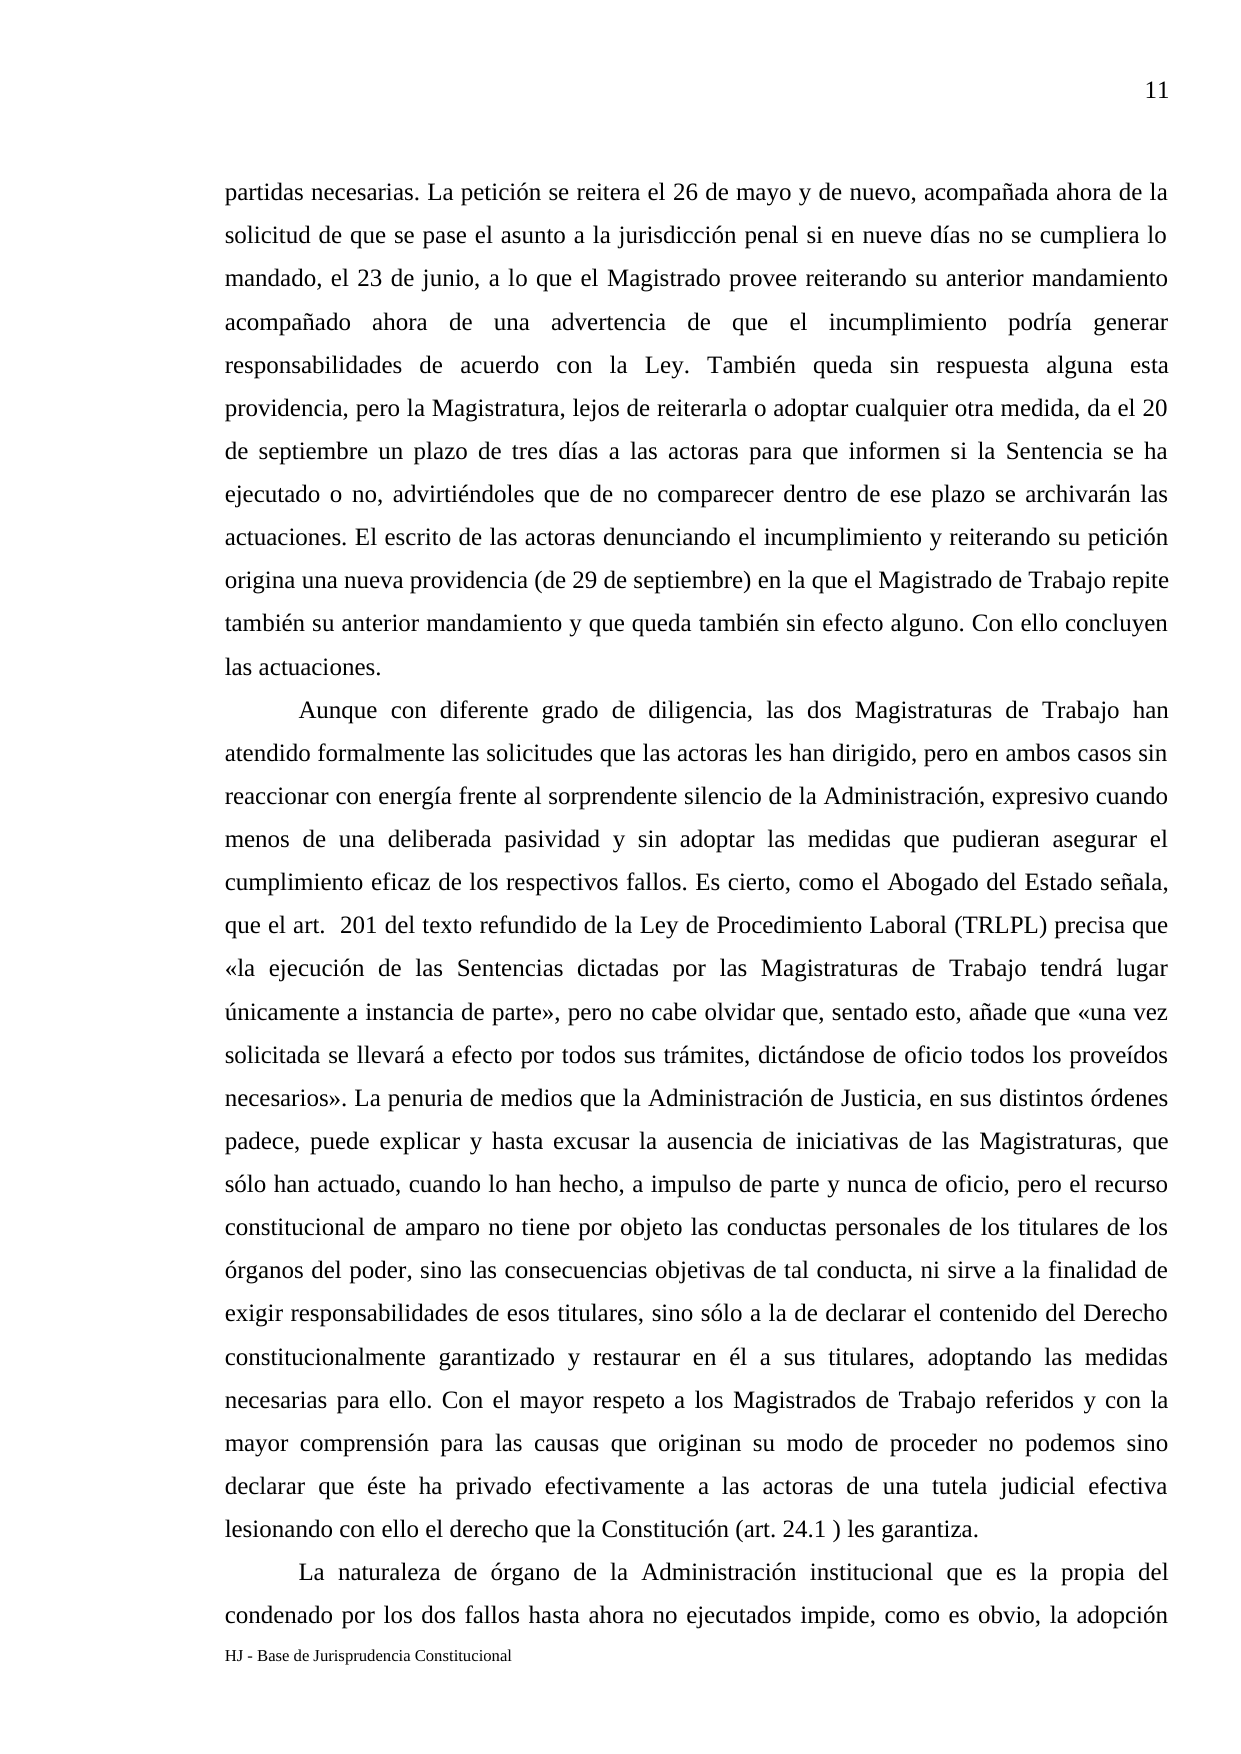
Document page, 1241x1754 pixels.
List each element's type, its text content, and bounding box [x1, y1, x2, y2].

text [224, 1557, 1169, 1629]
text Aunque con diferente grado de diligencia, las dos Magistraturas de Trabajo han atendido formalmente las solicitudes que las actoras les han dirigido, pero en ambos casos sin reaccionar con energía frente al sorprendente silencio de la Administración, expresivo cuando menos de una deliberada pasividad y sin adoptar las medidas que pudieran asegurar el cumplimiento eficaz de los respectivos fallos. Es cierto, como el Abogado del Estado señala, que el art. 201 del texto refundido de la Ley de Procedimiento Laboral (TRLPL) precisa que «la ejecución de las Sentencias dictadas por las Magistraturas de Trabajo tendrá lugar únicamente a instancia de parte», pero no cabe olvidar que, sentado esto, añade que «una vez solicitada se llevará a efecto por todos sus trámites, dictándose de oficio todos los proveídos necesarios». La penuria de medios que la Administración de Justicia, en sus distintos órdenes padece, puede explicar y hasta excusar la ausencia de iniciativas de las Magistraturas, que sólo han actuado, cuando lo han hecho, a impulso de parte y nunca de oficio, pero el recurso constitucional de amparo no tiene por objeto las conductas personales de los titulares de los órganos del poder, sino las consecuencias objetivas de tal conducta, ni sirve a la finalidad de exigir responsabilidades de esos titulares, sino sólo a la de declarar el contenido del Derecho constitucionalmente garantizado y restaurar en él a sus titulares, adoptando las medidas necesarias para ello. Con el mayor respeto a los Magistrados de Trabajo referidos y con la mayor comprensión para las causas que originan su modo de proceder no podemos sino declarar que éste ha privado efectivamente a las actoras de una tutela judicial efectiva lesionando con ello el derecho que la Constitución (art. 24.1 ) les garantiza. [224, 695, 1169, 1543]
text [224, 177, 1169, 680]
